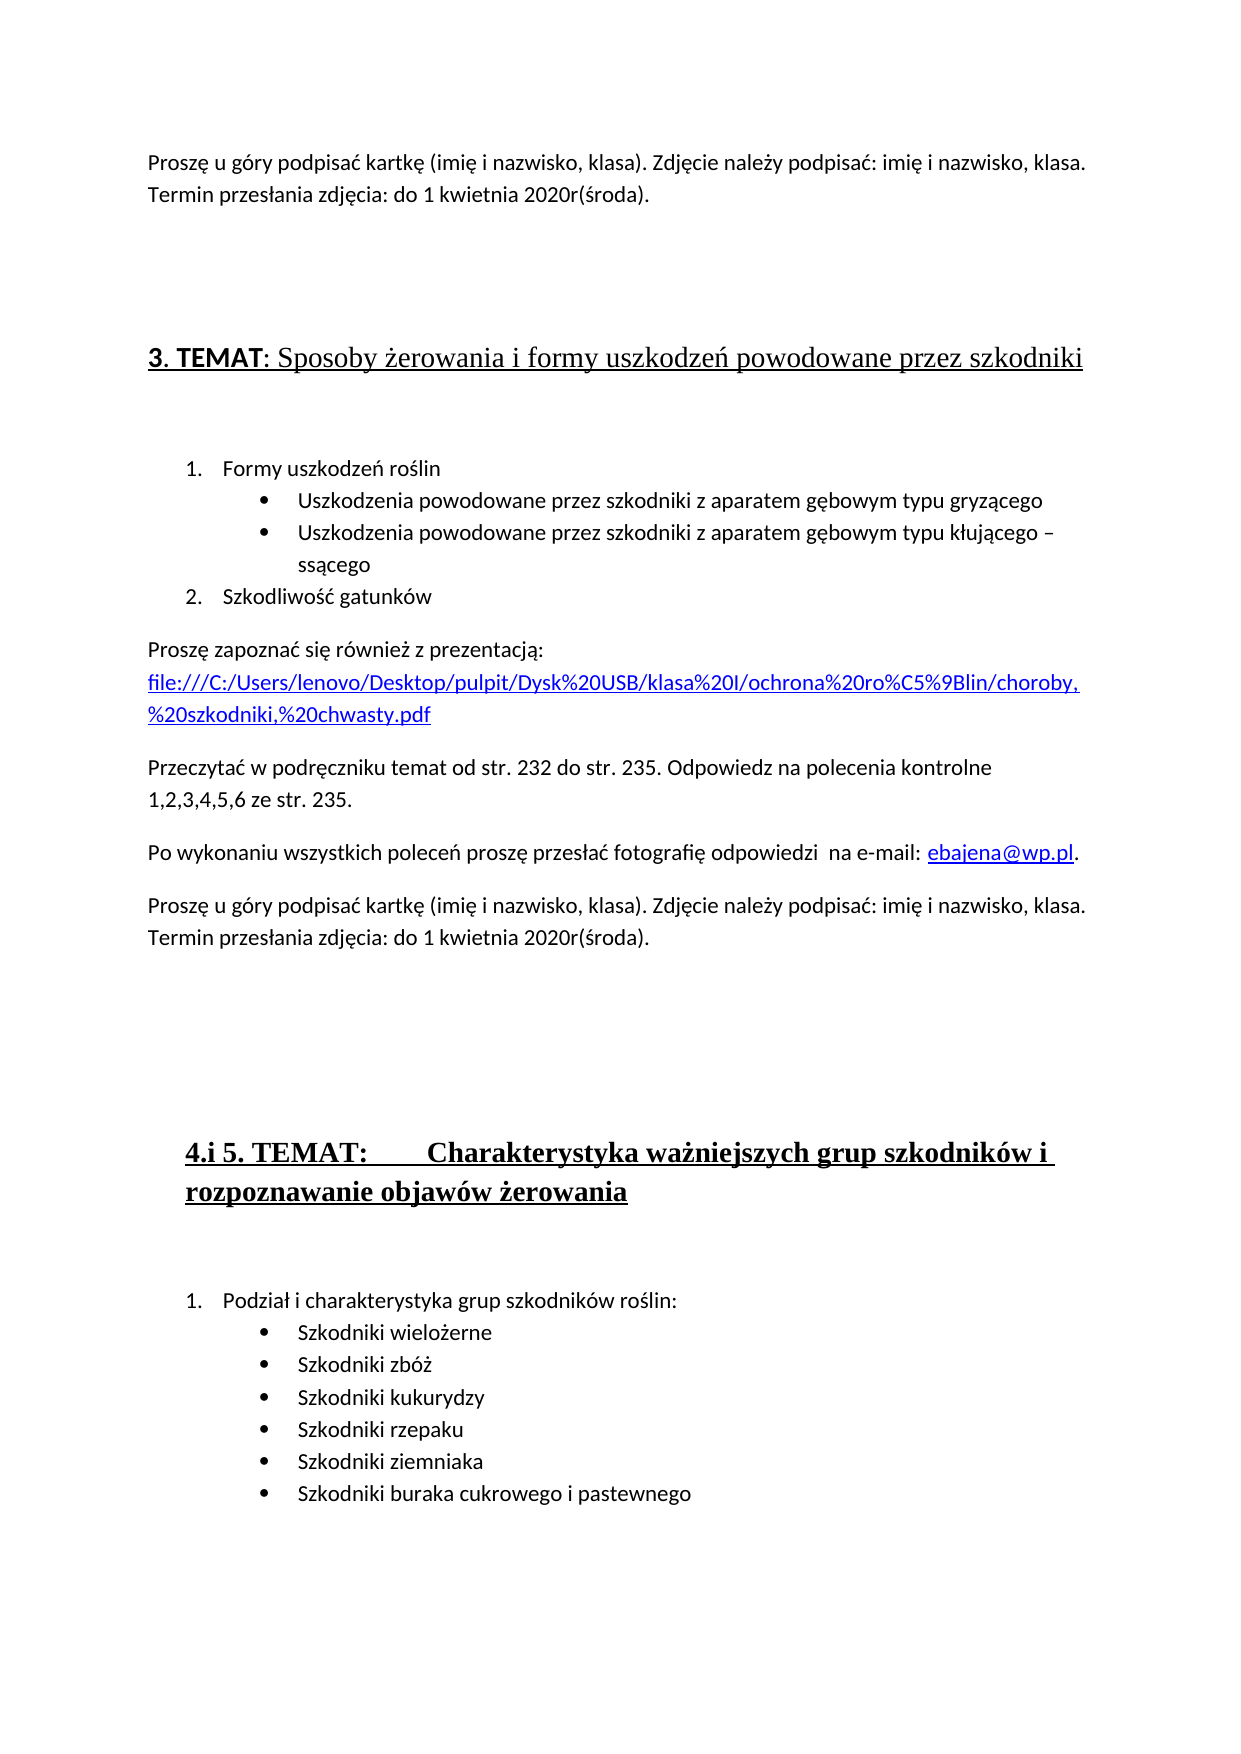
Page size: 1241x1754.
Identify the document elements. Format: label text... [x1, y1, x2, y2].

text Proszę zapoznać się również z prezentacją: file:///C:/Users/lenovo/Desktop/pulpit/Dysk%20USB/klasa%20I/ochrona%20ro%C5%9Blin/choroby,%20szkodniki,%20chwasty.pdf [148, 635, 1093, 728]
list Szkodniki wielożerne [260, 1318, 1093, 1346]
text Proszę u góry podpisać kartkę (imię i nazwisko, klasa). Zdjęcie należy podpisać: imię i nazwisko, klasa. Termin przesłania zdjęcia: do 1 kwietnia 2020r(środa). [148, 148, 1093, 208]
list Uszkodzenia powodowane przez szkodniki z aparatem gębowym typu kłującego – ssącego [260, 518, 1093, 578]
list Formy uszkodzeń roślin [185, 454, 1093, 482]
list Uszkodzenia powodowane przez szkodniki z aparatem gębowym typu gryzącego [260, 486, 1093, 514]
list Szkodniki ziemniaka [260, 1447, 1093, 1475]
text Po wykonaniu wszystkich poleceń proszę przesłać fotografię odpowiedzi na e-mail: ebajena@wp.pl. [148, 838, 1093, 866]
list Szkodniki kukurydzy [260, 1383, 1093, 1411]
list Szkodniki rzepaku [260, 1415, 1093, 1443]
text Proszę u góry podpisać kartkę (imię i nazwisko, klasa). Zdjęcie należy podpisać: imię i nazwisko, klasa. Termin przesłania zdjęcia: do 1 kwietnia 2020r(środa). [148, 891, 1093, 951]
text Przeczytać w podręczniku temat od str. 232 do str. 235. Odpowiedz na polecenia kontrolne 1,2,3,4,5,6 ze str. 235. [148, 753, 1093, 813]
list Podział i charakterystyka grup szkodników roślin: [185, 1286, 1093, 1314]
text 3. TEMAT: Sposoby żerowania i formy uszkodzeń powodowane przez szkodniki [148, 339, 1093, 374]
list Szkodliwość gatunków [185, 582, 1093, 610]
list Szkodniki buraka cukrowego i pastewnego [260, 1479, 1093, 1507]
text 4.i 5. TEMAT: Charakterystyka ważniejszych grup szkodników i rozpoznawanie objawów żerowania [185, 1135, 1093, 1207]
list Szkodniki zbóż [260, 1351, 1093, 1379]
